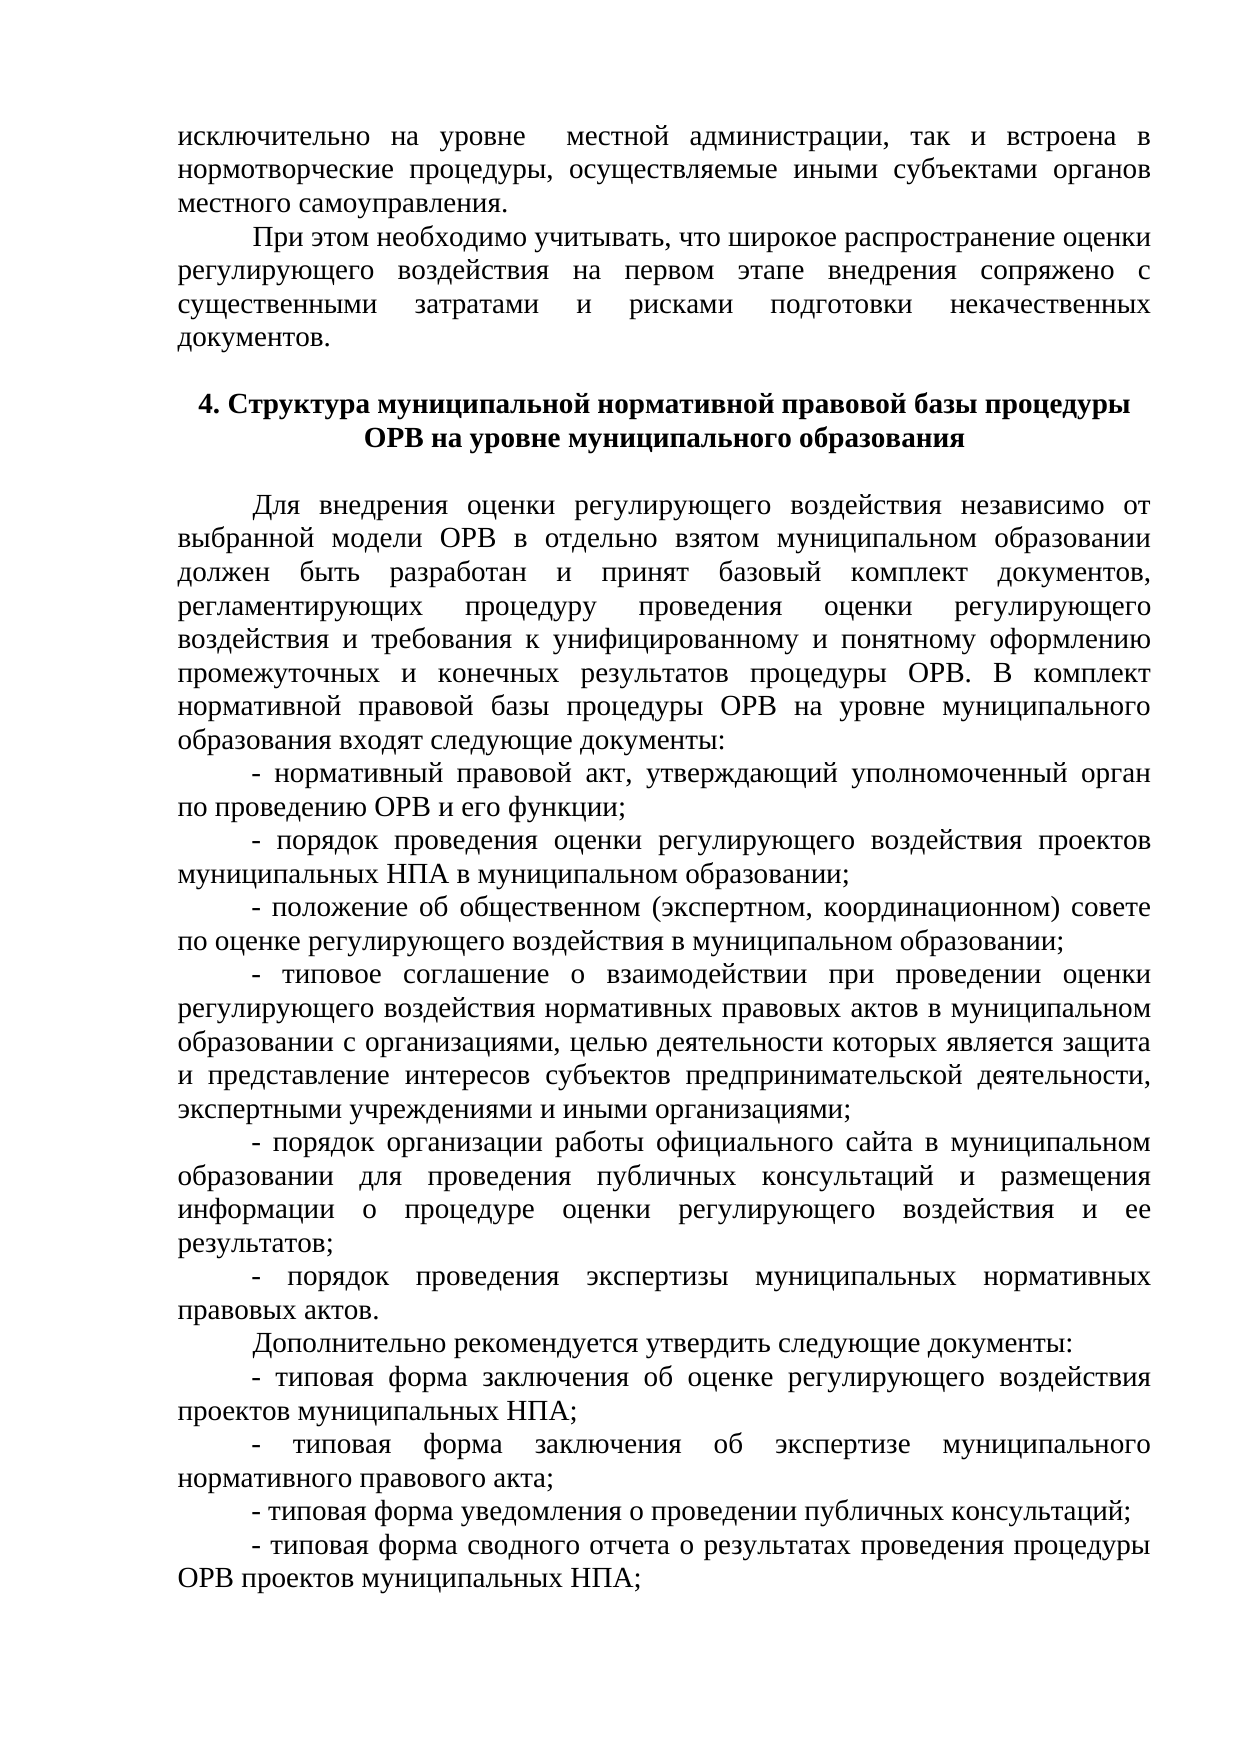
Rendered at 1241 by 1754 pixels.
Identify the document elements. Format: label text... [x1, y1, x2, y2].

text - типовое соглашение о взаимодействии при проведении оценки регулирующего воздействия нормативных правовых актов в муниципальном образовании с организациями, целью деятельности которых является защита и представление интересов субъектов предпринимательской деятельности, экспертными учреждениями и иными организациями; [177, 957, 1152, 1124]
text - порядок проведения экспертизы муниципальных нормативных правовых актов. [177, 1258, 1152, 1326]
text - порядок проведения оценки регулирующего воздействия проектов муниципальных НПА в муниципальном образовании; [177, 822, 1152, 889]
text - нормативный правовой акт, утверждающий уполномоченный орган по проведению ОРВ и его функции; [177, 755, 1152, 822]
text - положение об общественном (экспертном, координационном) совете по оценке регулирующего воздействия в муниципальном образовании; [177, 889, 1152, 957]
text - порядок организации работы официального сайта в муниципальном образовании для проведения публичных консультаций и размещения информации о процедуре оценки регулирующего воздействия и ее результатов; [177, 1124, 1152, 1258]
text - типовая форма сводного отчета о результатах проведения процедуры ОРВ проектов муниципальных НПА; [177, 1527, 1152, 1594]
text - типовая форма заключения об оценке регулирующего воздействия проектов муниципальных НПА; [177, 1359, 1152, 1426]
text - типовая форма заключения об экспертизе муниципального нормативного правового акта; [177, 1426, 1152, 1493]
text Дополнительно рекомендуется утвердить следующие документы: [177, 1326, 1152, 1359]
text - типовая форма уведомления о проведении публичных консультаций; [177, 1493, 1152, 1527]
text 4. Структура муниципальной нормативной правовой базы процедуры ОРВ на уровне муниципального образования [177, 386, 1152, 453]
text Для внедрения оценки регулирующего воздействия независимо от выбранной модели ОРВ в отдельно взятом муниципальном образовании должен быть разработан и принят базовый комплект документов, регламентирующих процедуру проведения оценки регулирующего воздействия и требования к унифицированному и понятному оформлению промежуточных и конечных результатов процедуры ОРВ. В комплект нормативной правовой базы процедуры ОРВ на уровне муниципального образования входят следующие документы: [177, 487, 1152, 755]
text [177, 118, 1152, 219]
text При этом необходимо учитывать, что широкое распространение оценки регулирующего воздействия на первом этапе внедрения сопряжено с существенными затратами и рисками подготовки некачественных документов. [177, 219, 1152, 353]
